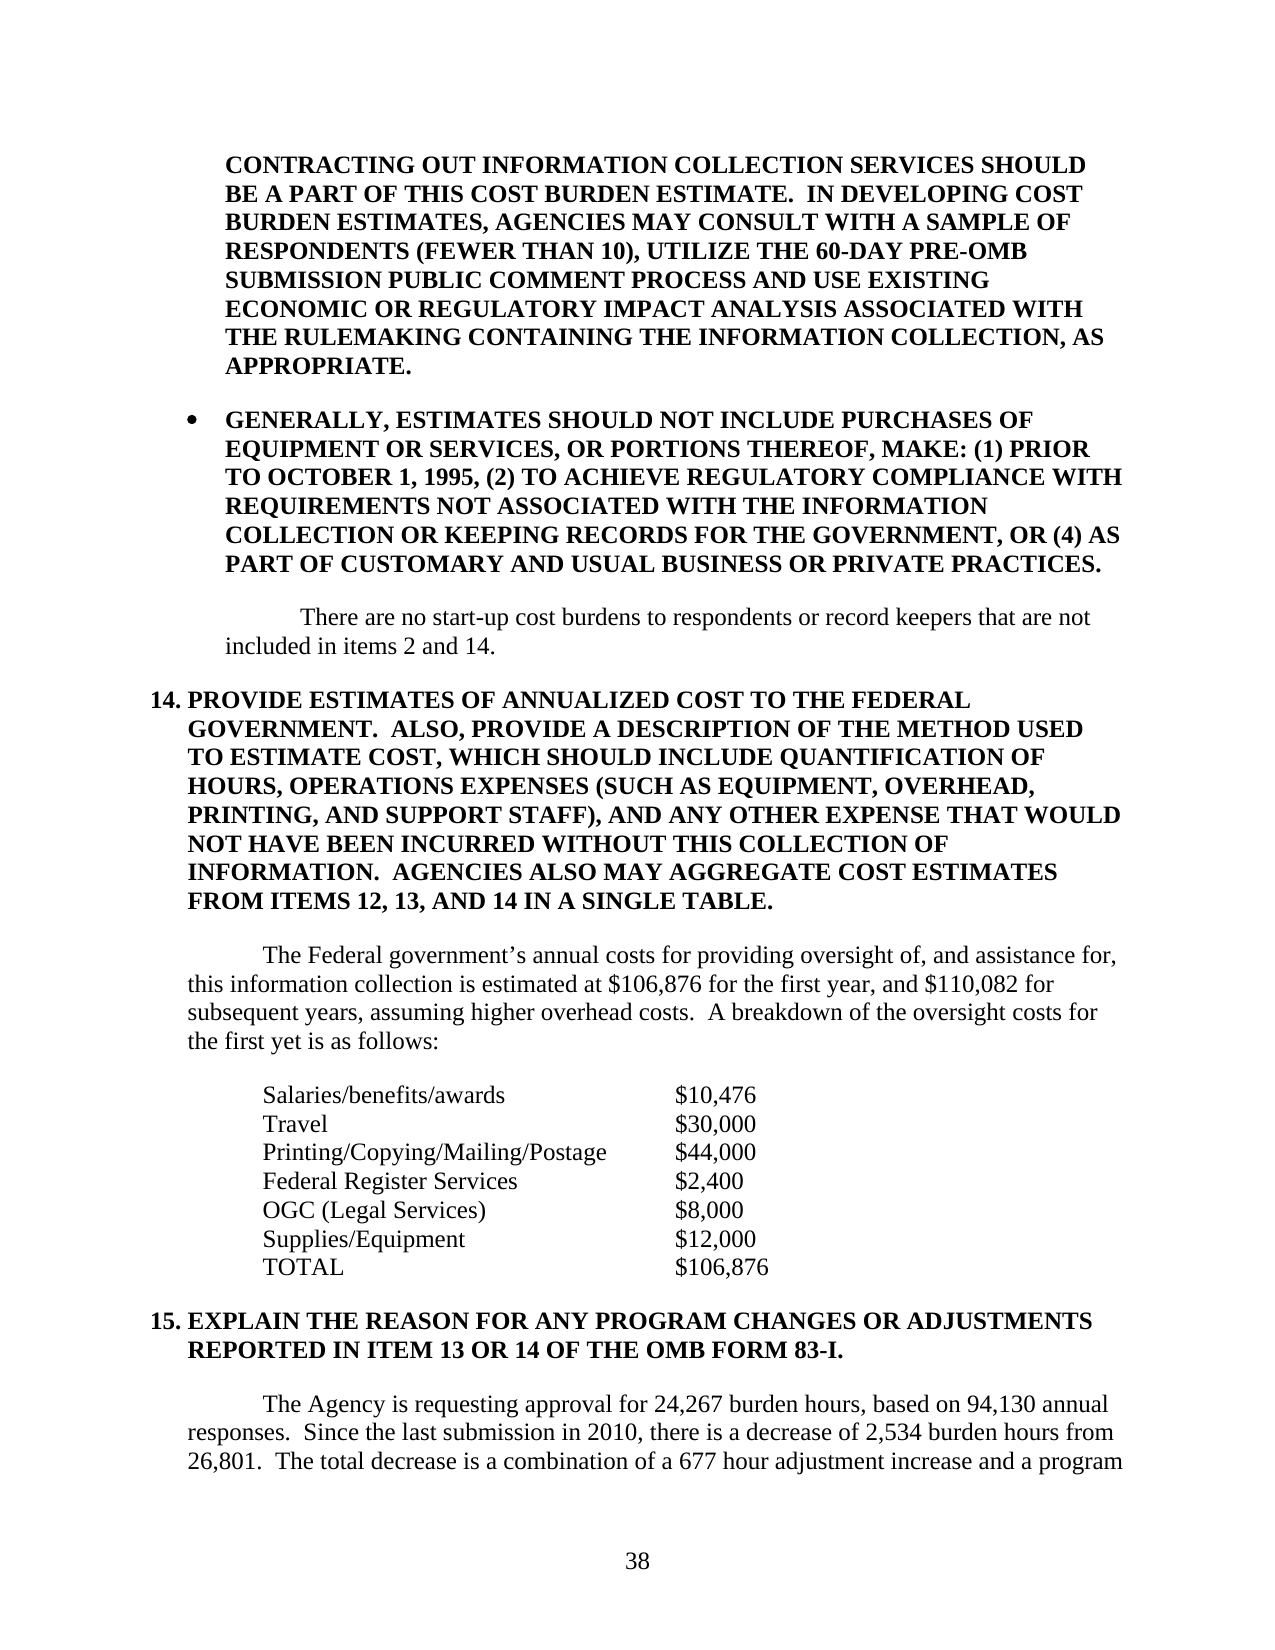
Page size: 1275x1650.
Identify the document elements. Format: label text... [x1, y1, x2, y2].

text Supplies/Equipment $12,000 [187, 1224, 1125, 1252]
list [187, 150, 1125, 380]
list EXPLAIN THE REASON FOR ANY PROGRAM CHANGES OR ADJUSTMENTS REPORTED IN ITEM 13 OR 14 OF THE OMB FORM 83-I. [150, 1306, 1125, 1364]
list GENERALLY, ESTIMATES SHOULD NOT INCLUDE PURCHASES OF EQUIPMENT OR SERVICES, OR PORTIONS THEREOF, MAKE: (1) PRIOR TO OCTOBER 1, 1995, (2) TO ACHIEVE REGULATORY COMPLIANCE WITH REQUIREMENTS NOT ASSOCIATED WITH THE INFORMATION COLLECTION OR KEEPING RECORDS FOR THE GOVERNMENT, OR (4) AS PART OF CUSTOMARY AND USUAL BUSINESS OR PRIVATE PRACTICES. [187, 405, 1125, 577]
text TOTAL $106,876 [187, 1252, 1125, 1281]
text OGC (Legal Services) $8,000 [187, 1195, 1125, 1224]
text There are no start-up cost burdens to respondents or record keepers that are not included in items 2 and 14. [225, 602, 1125, 660]
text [187, 1389, 1125, 1475]
text The Federal government’s annual costs for providing oversight of, and assistance for, this information collection is estimated at $106,876 for the first year, and $110,082 for subsequent years, assuming higher overhead costs. A breakdown of the oversight costs for the first yet is as follows: [187, 940, 1125, 1055]
list PROVIDE ESTIMATES OF ANNUALIZED COST TO THE FEDERAL GOVERNMENT. ALSO, PROVIDE A DESCRIPTION OF THE METHOD USED TO ESTIMATE COST, WHICH SHOULD INCLUDE QUANTIFICATION OF HOURS, OPERATIONS EXPENSES (SUCH AS EQUIPMENT, OVERHEAD, PRINTING, AND SUPPORT STAFF), AND ANY OTHER EXPENSE THAT WOULD NOT HAVE BEEN INCURRED WITHOUT THIS COLLECTION OF INFORMATION. AGENCIES ALSO MAY AGGREGATE COST ESTIMATES FROM ITEMS 12, 13, AND 14 IN A SINGLE TABLE. [150, 685, 1125, 915]
text Salaries/benefits/awards $10,476 [187, 1080, 1125, 1109]
text Travel $30,000 [187, 1109, 1125, 1137]
text Printing/Copying/Mailing/Postage $44,000 [187, 1137, 1125, 1166]
text Federal Register Services $2,400 [187, 1166, 1125, 1195]
